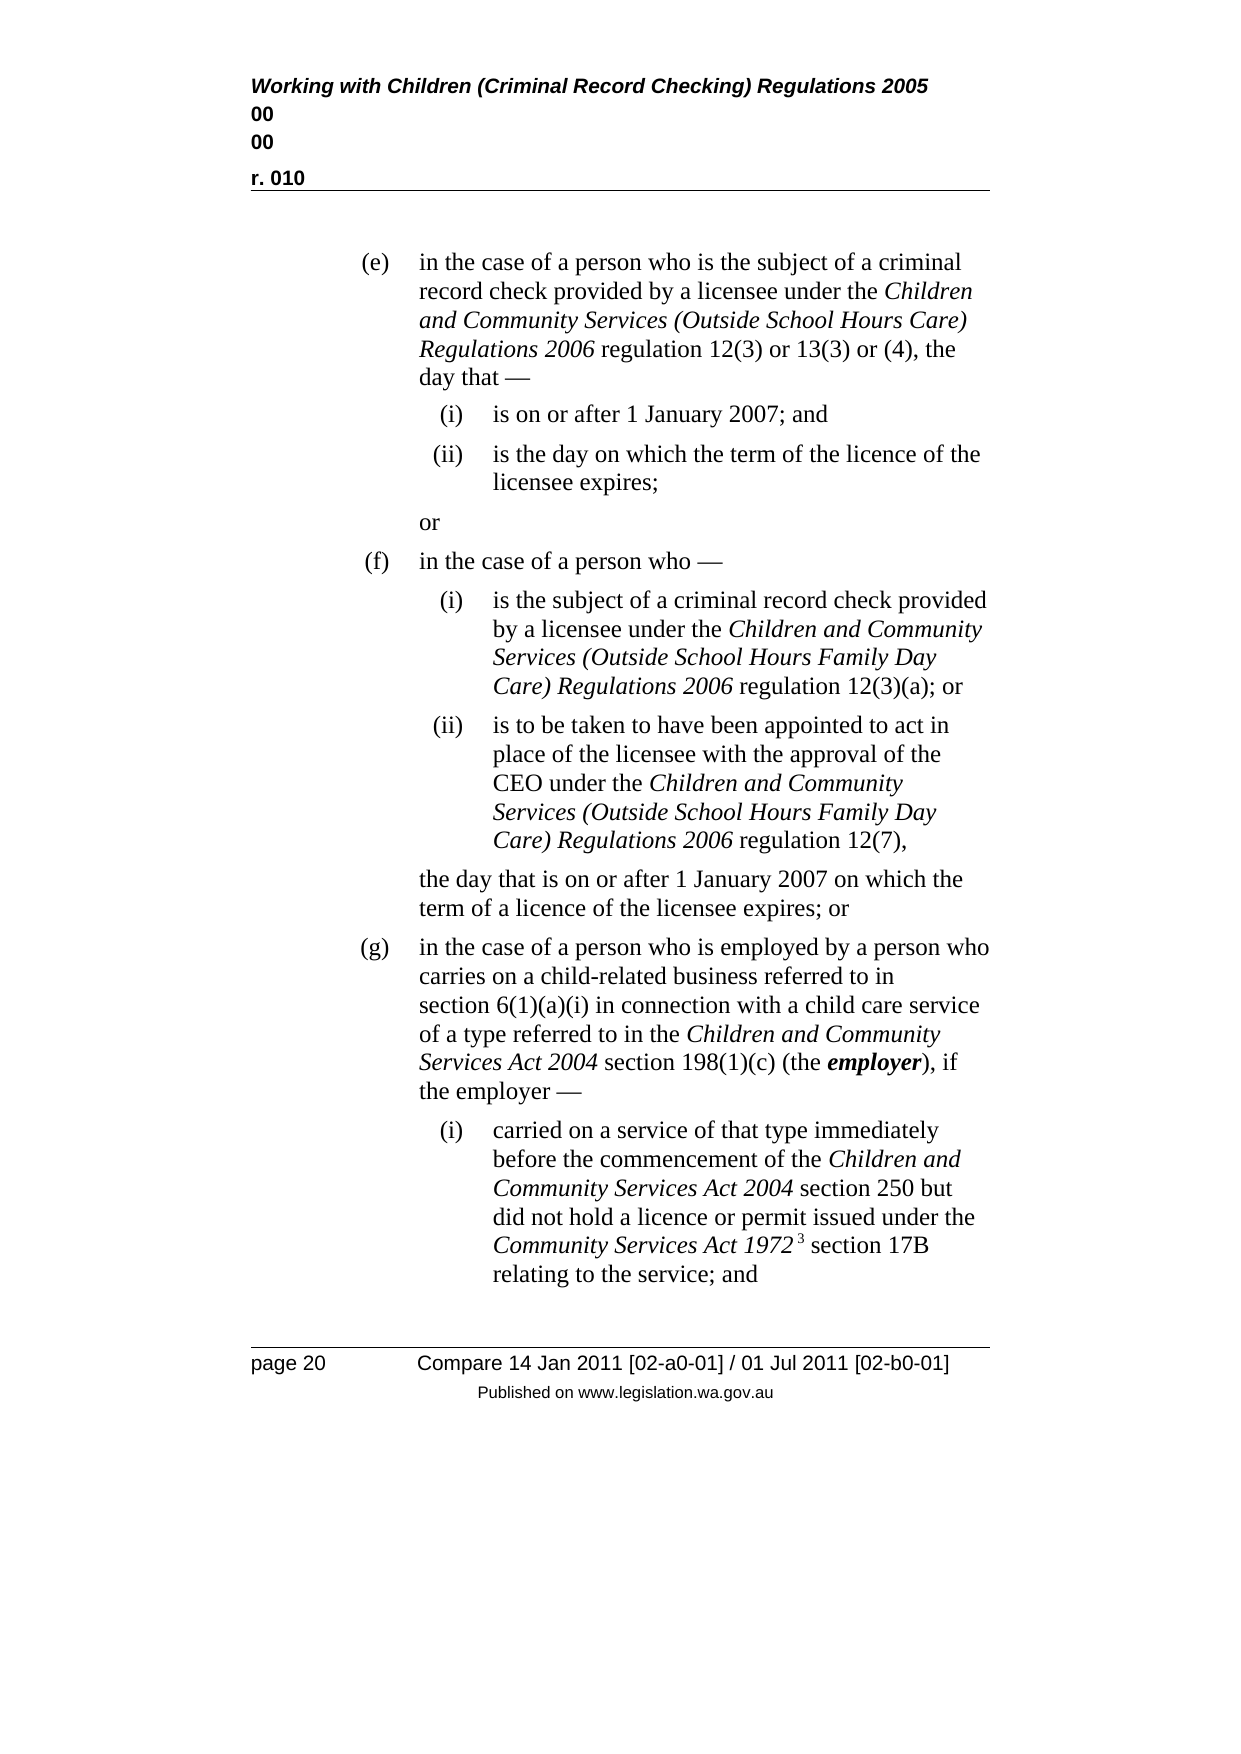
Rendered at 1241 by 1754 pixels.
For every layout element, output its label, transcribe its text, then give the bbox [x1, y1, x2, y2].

text the day that is on or after 1 January 2007 on which the term of a licence of the licensee expires; or [251, 864, 990, 922]
text (i) is the subject of a criminal record check provided by a licensee under the Children and Community Services (Outside School Hours Family Day Care) Regulations 2006 regulation 12(3)(a); or [251, 585, 990, 700]
text (ii) is to be taken to have been appointed to act in place of the licensee with the approval of the CEO under the Children and Community Services (Outside School Hours Family Day Care) Regulations 2006 regulation 12(7), [251, 710, 990, 854]
text or [251, 507, 990, 535]
text (e) in the case of a person who is the subject of a criminal record check provided by a licensee under the Children and Community Services ( Hours Care) Regulations 2006 regulation 12(3) or 13(3) or (4), the day that — [251, 247, 990, 391]
text (i) carried on a service of that type immediately before the commencement of the Children and Community Services Act 2004 section 250 but did not hold a licence or permit issued under the Community Services Act 1972 3 section 17B relating to the service; and [251, 1115, 990, 1288]
text (f) in the case of a person who — [251, 546, 990, 574]
text (ii) is the day on which the term of the licence of the licensee expires; [251, 439, 990, 496]
text (g) in the case of a person who is employed by a person who carries on a child-related business referred to in section 6(1)(a)(i) in connection with a child care service of a type referred to in the Children and Community Services Act 2004 section 198(1)(c) (the employer), if the employer — [251, 932, 990, 1105]
text (i) is on or after 1 January 2007; and [251, 399, 990, 428]
